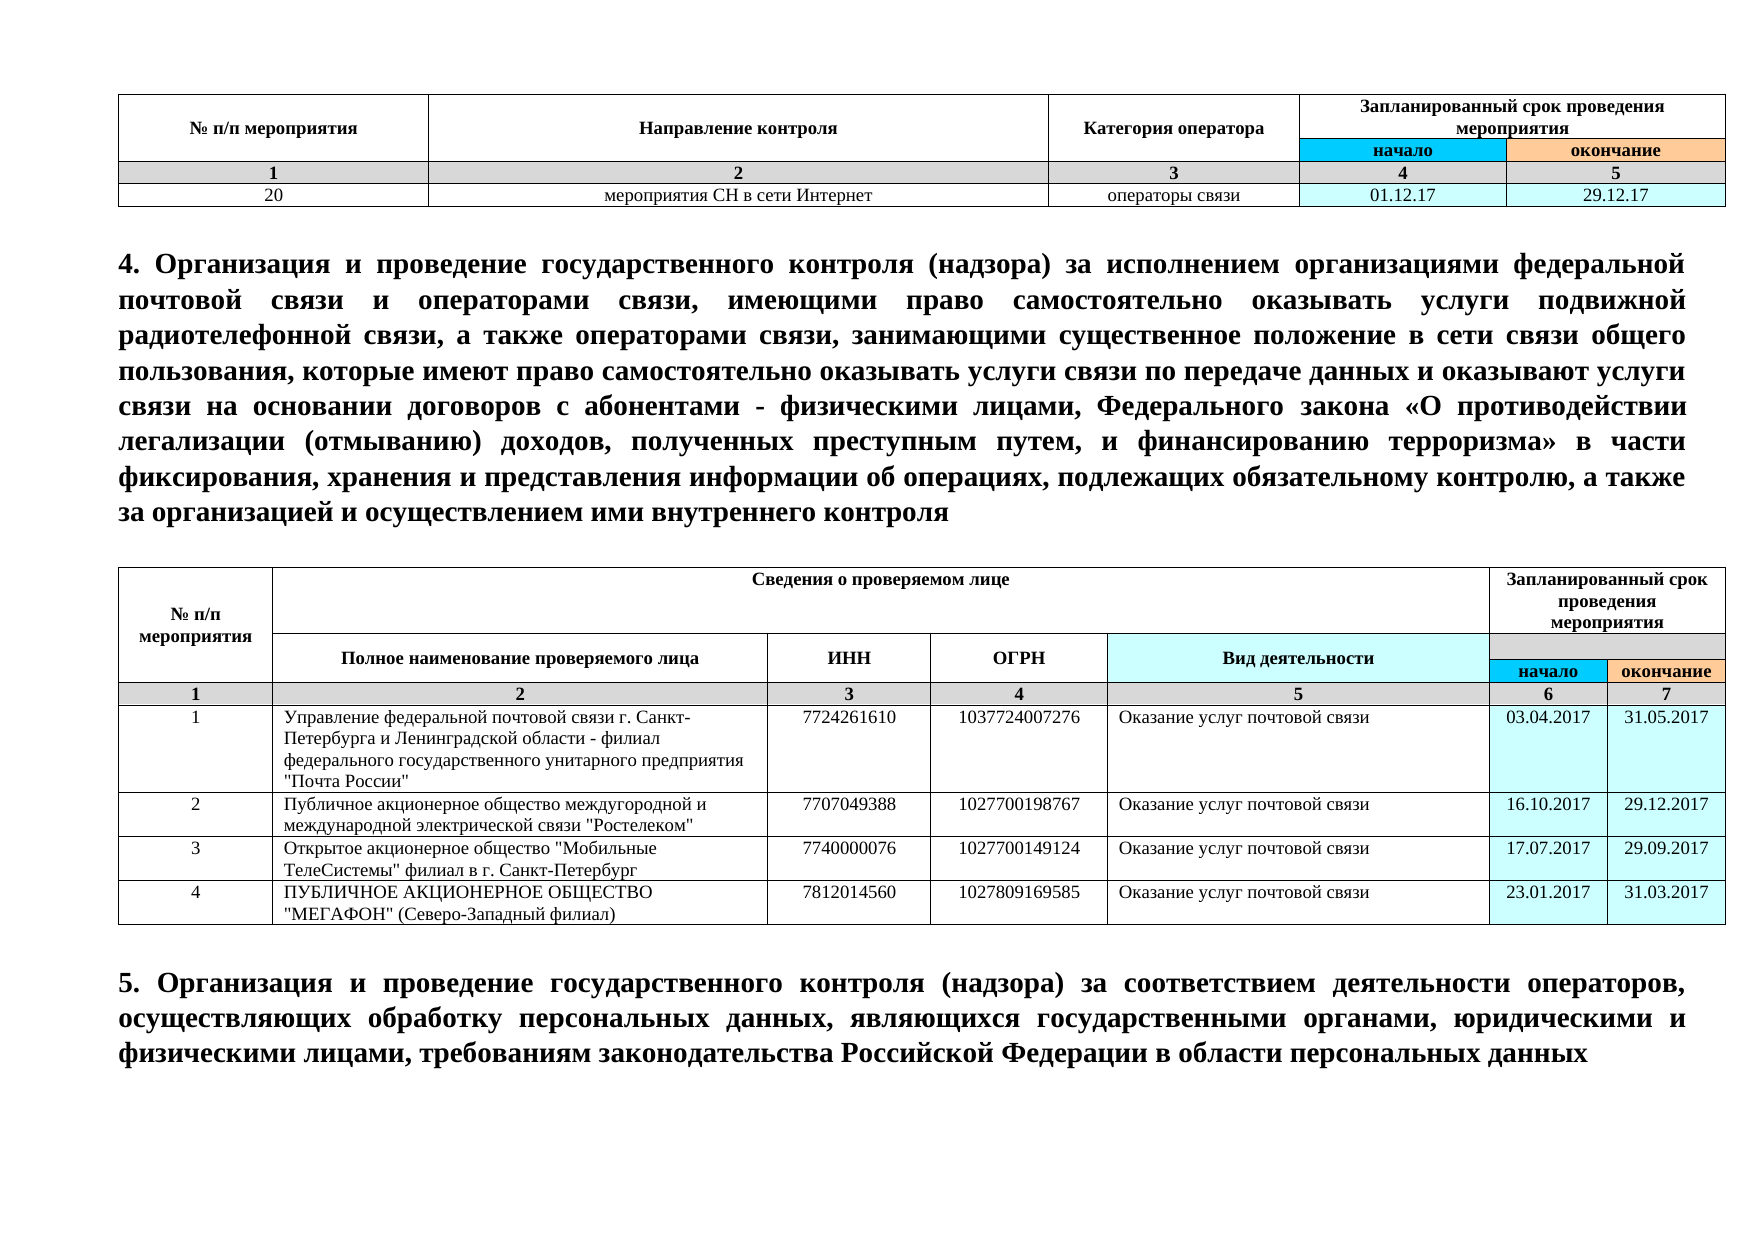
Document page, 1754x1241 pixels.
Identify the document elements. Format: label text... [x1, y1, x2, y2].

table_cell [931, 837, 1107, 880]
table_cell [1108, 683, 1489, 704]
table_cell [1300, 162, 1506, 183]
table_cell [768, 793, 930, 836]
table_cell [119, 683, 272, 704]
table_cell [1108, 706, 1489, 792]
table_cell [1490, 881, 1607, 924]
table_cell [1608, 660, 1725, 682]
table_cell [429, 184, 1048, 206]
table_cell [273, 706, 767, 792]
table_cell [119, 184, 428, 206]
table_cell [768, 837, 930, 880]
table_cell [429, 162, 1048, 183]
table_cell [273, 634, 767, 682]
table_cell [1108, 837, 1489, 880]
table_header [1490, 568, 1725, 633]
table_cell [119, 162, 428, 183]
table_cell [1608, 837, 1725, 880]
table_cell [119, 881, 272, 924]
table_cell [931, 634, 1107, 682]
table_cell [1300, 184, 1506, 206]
text 4. Организация и проведение государственного контроля (надзора) за исполнением организациями федеральной почтовой связи и операторами связи, имеющими право самостоятельно оказывать услуги подвижной радиотелефонной связи, а также операторами связи, занимающими существенное положение в сети связи общего пользования, которые имеют право самостоятельно оказывать услуги связи по передаче данных и оказывают услуги связи на основании договоров с абонентами - физическими лицами, Федерального закона «О противодействии легализации (отмыванию) доходов, полученных преступным путем, и финансированию терроризма» в части фиксирования, хранения и представления информации об операциях, подлежащих обязательному контролю, а также за организацией и осуществлением ими внутреннего контроля [118, 245, 1687, 529]
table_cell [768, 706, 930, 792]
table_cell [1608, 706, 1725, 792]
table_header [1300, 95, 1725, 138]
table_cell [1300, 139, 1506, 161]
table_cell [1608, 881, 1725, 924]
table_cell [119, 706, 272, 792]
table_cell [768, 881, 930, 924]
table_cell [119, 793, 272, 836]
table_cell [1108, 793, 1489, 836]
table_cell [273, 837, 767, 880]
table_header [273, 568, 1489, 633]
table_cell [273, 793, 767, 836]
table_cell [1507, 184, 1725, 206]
text 5. Организация и проведение государственного контроля (надзора) за соответствием деятельности операторов, осуществляющих обработку персональных данных, являющихся государственными органами, юридическими и физическими лицами, требованиям законодательства Российской Федерации в области персональных данных [118, 964, 1687, 1070]
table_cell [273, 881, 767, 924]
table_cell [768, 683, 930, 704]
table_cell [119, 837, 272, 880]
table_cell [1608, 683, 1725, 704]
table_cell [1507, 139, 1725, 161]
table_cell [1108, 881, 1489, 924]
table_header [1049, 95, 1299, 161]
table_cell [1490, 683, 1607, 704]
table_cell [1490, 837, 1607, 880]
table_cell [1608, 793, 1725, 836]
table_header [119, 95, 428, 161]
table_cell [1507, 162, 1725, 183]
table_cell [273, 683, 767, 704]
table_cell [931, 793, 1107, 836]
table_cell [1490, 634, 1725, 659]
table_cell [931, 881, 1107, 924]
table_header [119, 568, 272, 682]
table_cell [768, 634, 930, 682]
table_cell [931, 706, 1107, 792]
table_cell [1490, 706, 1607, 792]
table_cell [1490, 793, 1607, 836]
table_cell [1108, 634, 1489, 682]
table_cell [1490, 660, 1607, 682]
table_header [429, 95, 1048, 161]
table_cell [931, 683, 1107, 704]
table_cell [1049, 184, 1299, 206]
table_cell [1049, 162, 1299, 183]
